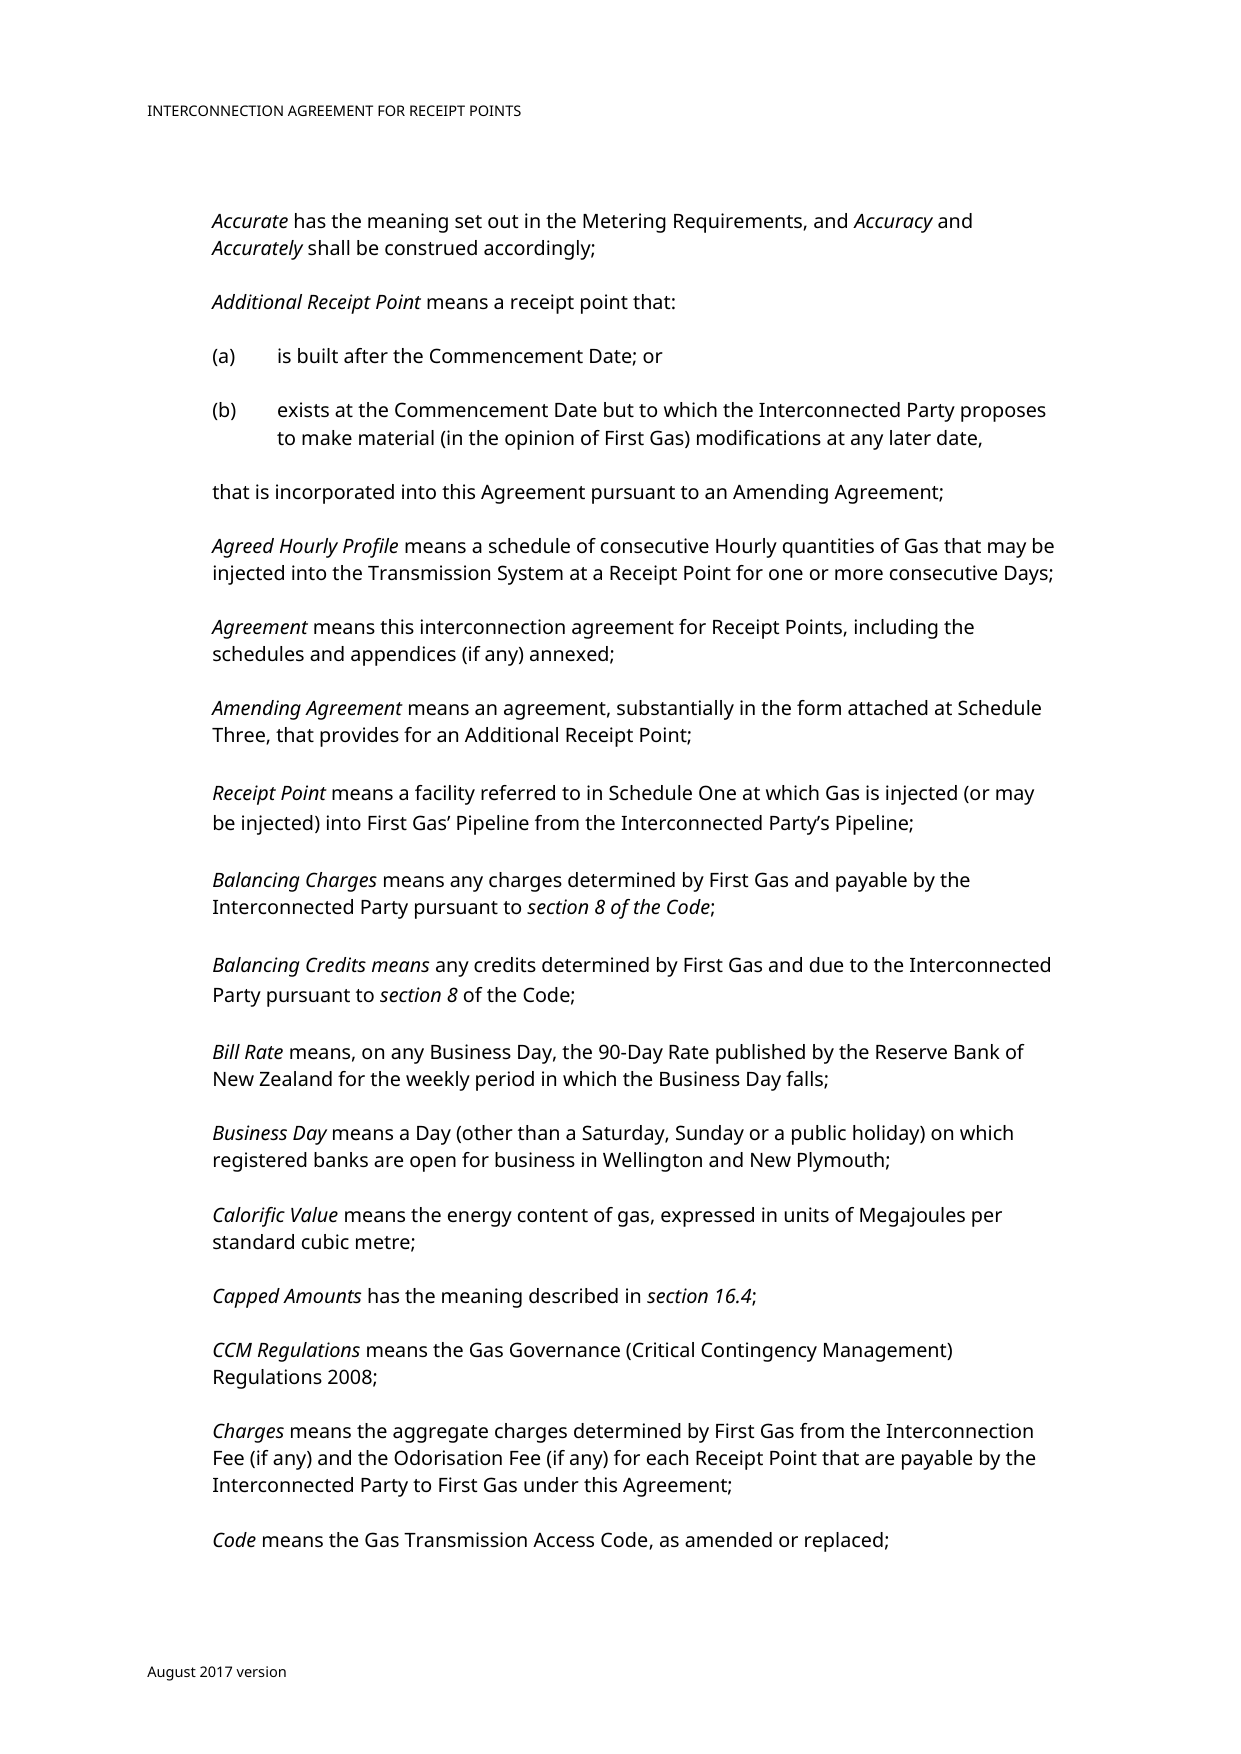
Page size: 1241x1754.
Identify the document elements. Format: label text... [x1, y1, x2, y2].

text Agreed Hourly Profile means a schedule of consecutive Hourly quantities of Gas that may be injected into the Transmission System at a Receipt Point for one or more consecutive Days; [212, 532, 1063, 586]
text CCM Regulations means the Gas Governance (Critical Contingency Management) Regulations 2008; [212, 1336, 1063, 1390]
text Capped Amounts has the meaning described in section 16.4; [212, 1282, 1063, 1309]
text Accurate has the meaning set out in the Metering Requirements, and Accuracy and Accurately shall be construed accordingly; [212, 207, 1063, 261]
text Charges means the aggregate charges determined by First Gas from the Interconnection Fee (if any) and the Odorisation Fee (if any) for each Receipt Point that are payable by the Interconnected Party to First Gas under this Agreement; [212, 1417, 1063, 1499]
text Bill Rate means, on any Business Day, the 90-Day Rate published by the Reserve Bank of New Zealand for the weekly period in which the Business Day falls; [212, 1038, 1063, 1092]
text Balancing Charges means any charges determined by First Gas and payable by the Interconnected Party pursuant to section 8 of the Code; [212, 866, 1063, 921]
text Business Day means a Day (other than a Saturday, Sunday or a public holiday) on which registered banks are open for business in Wellington and New Plymouth; [212, 1119, 1063, 1174]
text Calorific Value means the energy content of gas, expressed in units of Megajoules per standard cubic metre; [212, 1201, 1063, 1255]
text Code means the Gas Transmission Access Code, as amended or replaced; [212, 1526, 1063, 1553]
text Balancing Credits means any credits determined by First Gas and due to the Interconnected Party pursuant to section 8 of the Code; [212, 948, 1063, 1008]
text Receipt Point means a facility referred to in Schedule One at which Gas is injected (or may be injected) into First Gas’ Pipeline from the Interconnected Party’s Pipeline; [212, 776, 1063, 836]
list is built after the Commencement Date; or [212, 342, 1063, 369]
text Agreement means this interconnection agreement for Receipt Points, including the schedules and appendices (if any) annexed; [212, 613, 1063, 667]
text Amending Agreement means an agreement, substantially in the form attached at Schedule Three, that provides for an Additional Receipt Point; [212, 694, 1063, 749]
list exists at the Commencement Date but to which the Interconnected Party proposes to make material (in the opinion of First Gas) modifications at any later date, [212, 397, 1063, 451]
text that is incorporated into this Agreement pursuant to an Amending Agreement; [212, 478, 1063, 505]
text Additional Receipt Point means a receipt point that: [212, 288, 1063, 315]
